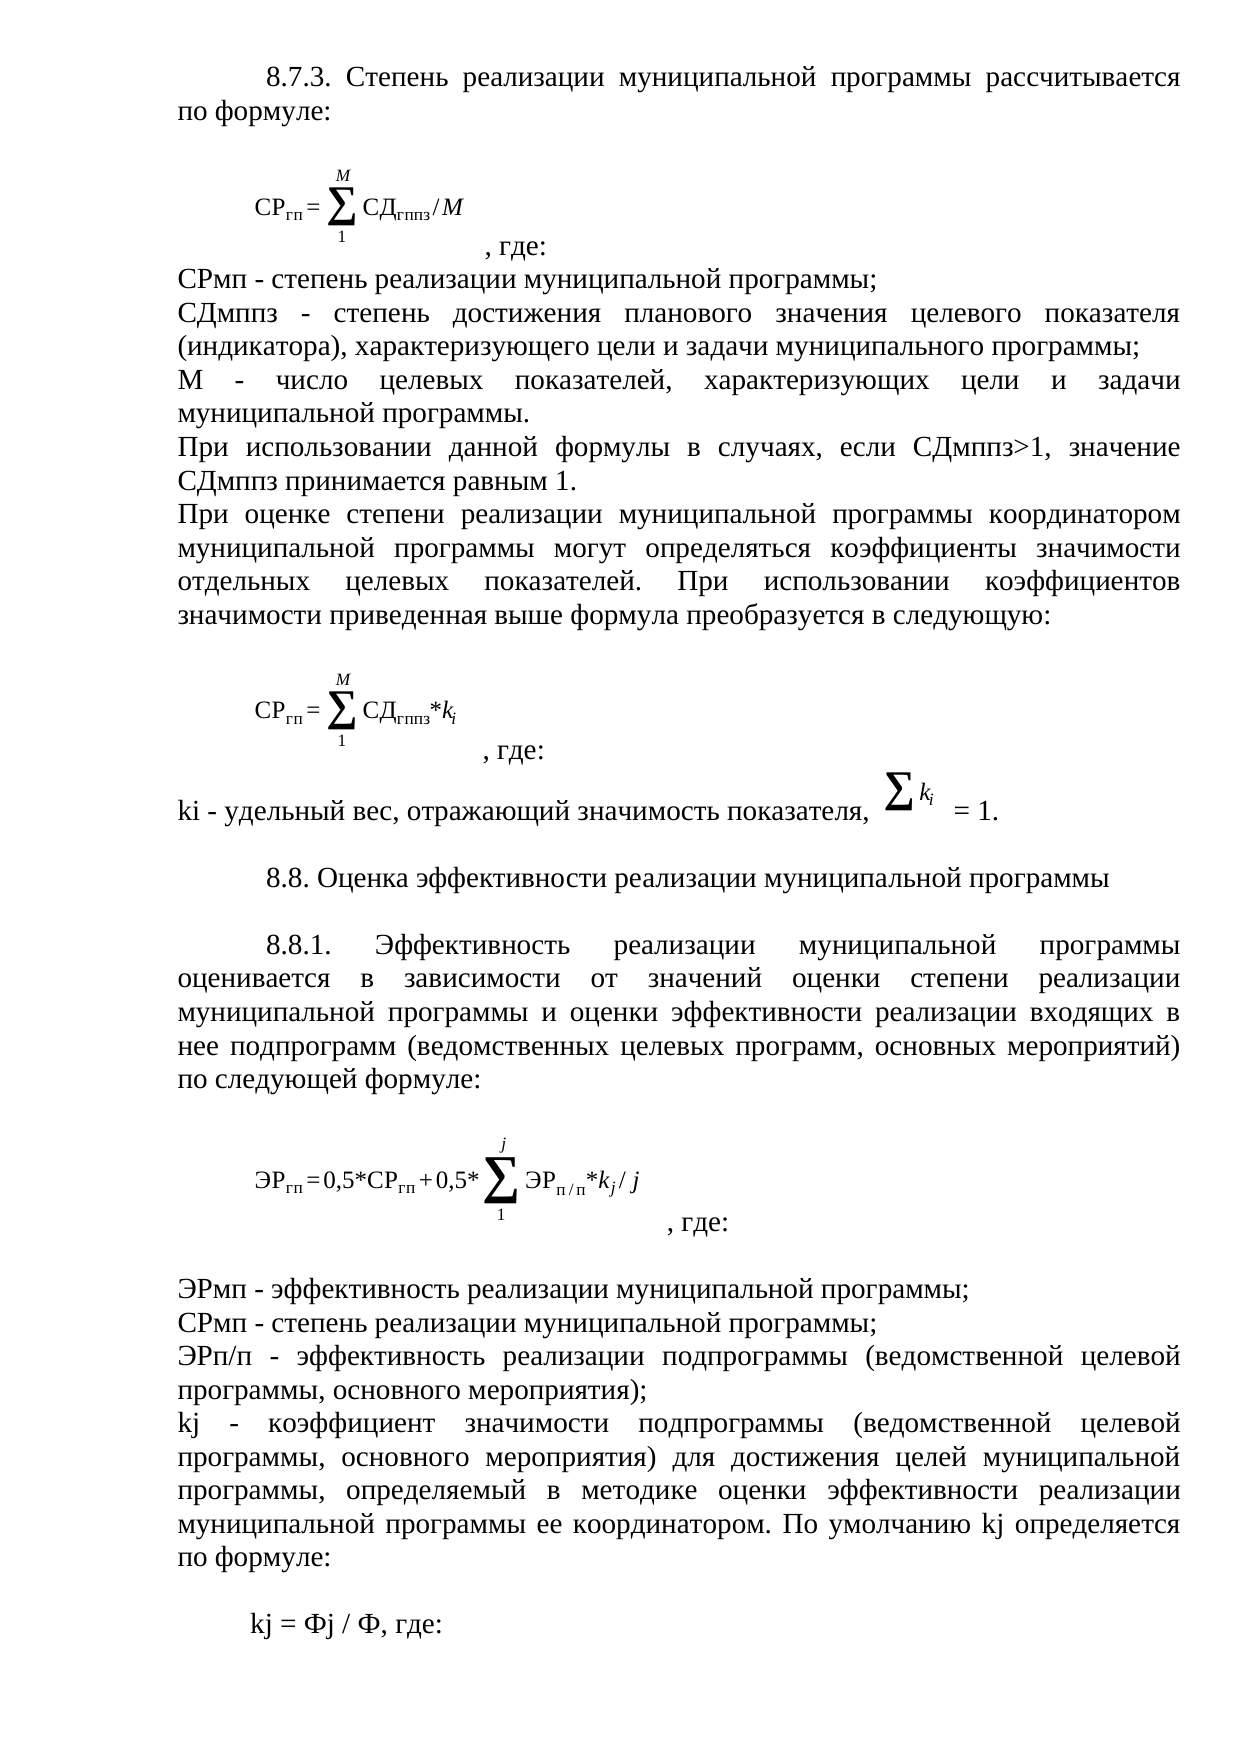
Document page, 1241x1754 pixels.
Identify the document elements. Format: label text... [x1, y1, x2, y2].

text ЭРмп - эффективность реализации муниципальной программы; [177, 1271, 1181, 1305]
text 8.8.1. Эффективность реализации муниципальной программы оценивается в зависимости от значений оценки степени реализации муниципальной программы и оценки эффективности реализации входящих в нее подпрограмм (ведомственных целевых программ, основных мероприятий) по следующей формуле: [177, 927, 1181, 1095]
text СРмп - степень реализации муниципальной программы; [177, 1305, 1181, 1338]
text ki - удельный вес, отражающий значимость показателя, = 1. [177, 765, 1181, 826]
text При использовании данной формулы в случаях, если СДмппз>1, значение СДмппз принимается равным 1. [177, 429, 1181, 496]
text , где: [177, 160, 1181, 261]
text СДмппз - степень достижения планового значения целевого показателя (индикатора), характеризующего цели и задачи муниципального программы; [177, 295, 1181, 362]
text При оценке степени реализации муниципальной программы координатором муниципальной программы могут определяться коэффициенты значимости отдельных целевых показателей. При использовании коэффициентов значимости приведенная выше формула преобразуется в следующую: [177, 496, 1181, 630]
text , где: [177, 1128, 1181, 1238]
text М - число целевых показателей, характеризующих цели и задачи муниципальной программы. [177, 362, 1181, 429]
text ЭРп/п - эффективность реализации подпрограммы (ведомственной целевой программы, основного мероприятия); [177, 1338, 1181, 1405]
text СРмп - степень реализации муниципальной программы; [177, 261, 1181, 295]
text , где: [177, 664, 1181, 765]
text kj = Фj / Ф, где: [177, 1607, 1181, 1640]
subtitle 8.8. Оценка эффективности реализации муниципальной программы [177, 860, 1181, 893]
text 8.7.3. Степень реализации муниципальной программы рассчитывается по формуле: [177, 59, 1181, 126]
text kj - коэффициент значимости подпрограммы (ведомственной целевой программы, основного мероприятия) для достижения целей муниципальной программы, определяемый в методике оценки эффективности реализации муниципальной программы ее координатором. По умолчанию kj определяется по формуле: [177, 1405, 1181, 1573]
